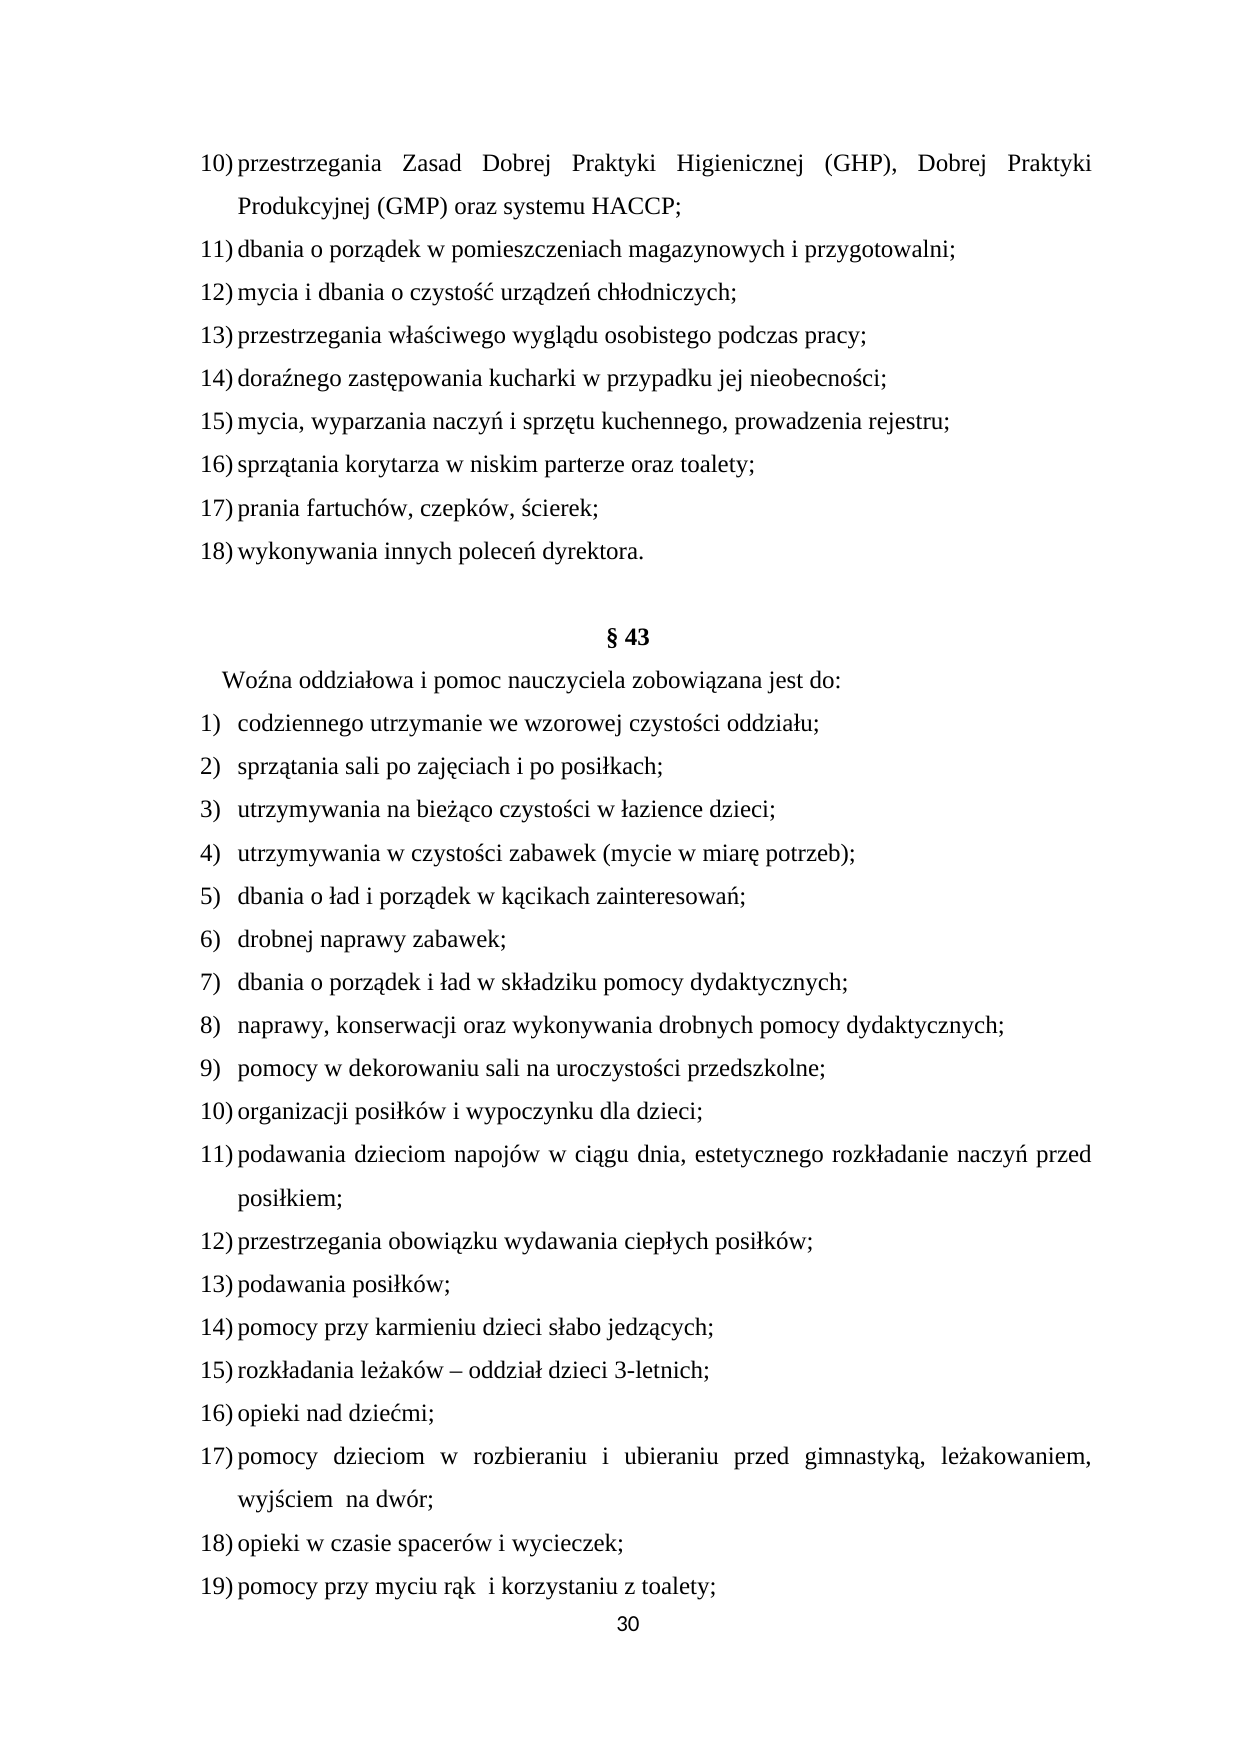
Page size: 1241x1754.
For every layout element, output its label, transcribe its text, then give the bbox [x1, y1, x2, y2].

list opieki nad dziećmi; [200, 1398, 1093, 1427]
list dbania o porządek i ład w składziku pomocy dydaktycznych; [200, 967, 1093, 996]
list opieki w czasie spacerów i wycieczek; [200, 1528, 1093, 1556]
list przestrzegania obowiązku wydawania ciepłych posiłków; [200, 1226, 1093, 1254]
list rozkładania leżaków – oddział dzieci 3-letnich; [200, 1355, 1093, 1384]
list sprzątania korytarza w niskim parterze oraz toalety; [200, 449, 1093, 478]
list pomocy przy karmieniu dzieci słabo jedzących; [200, 1312, 1093, 1341]
list pomocy dzieciom w rozbieraniu i ubieraniu przed gimnastyką, leżakowaniem, wyjściem na dwór; [200, 1441, 1093, 1513]
list przestrzegania właściwego wyglądu osobistego podczas pracy; [200, 320, 1093, 349]
list drobnej naprawy zabawek; [200, 924, 1093, 953]
list sprzątania sali po zajęciach i po posiłkach; [200, 751, 1093, 780]
list organizacji posiłków i wypoczynku dla dzieci; [200, 1096, 1093, 1125]
text Woźna oddziałowa i pomoc nauczyciela zobowiązana jest do: [162, 665, 1093, 694]
list przestrzegania Zasad Dobrej Praktyki Higienicznej (GHP), Dobrej Praktyki Produkcyjnej (GMP) oraz systemu HACCP; [200, 148, 1093, 219]
list podawania dzieciom napojów w ciągu dnia, estetycznego rozkładanie naczyń przed posiłkiem; [200, 1139, 1093, 1211]
list mycia, wyparzania naczyń i sprzętu kuchennego, prowadzenia rejestru; [200, 406, 1093, 435]
list mycia i dbania o czystość urządzeń chłodniczych; [200, 277, 1093, 306]
list utrzymywania w czystości zabawek (mycie w miarę potrzeb); [200, 838, 1093, 866]
list podawania posiłków; [200, 1269, 1093, 1298]
list codziennego utrzymanie we wzorowej czystości oddziału; [200, 708, 1093, 737]
list naprawy, konserwacji oraz wykonywania drobnych pomocy dydaktycznych; [200, 1010, 1093, 1039]
list prania fartuchów, czepków, ścierek; [200, 493, 1093, 521]
list utrzymywania na bieżąco czystości w łazience dzieci; [200, 794, 1093, 823]
list pomocy w dekorowaniu sali na uroczystości przedszkolne; [200, 1053, 1093, 1082]
text § 43 [162, 622, 1093, 651]
list pomocy przy myciu rąk i korzystaniu z toalety; [200, 1571, 1093, 1599]
list wykonywania innych poleceń dyrektora. [200, 536, 1093, 564]
list doraźnego zastępowania kucharki w przypadku jej nieobecności; [200, 363, 1093, 392]
list dbania o ład i porządek w kącikach zainteresowań; [200, 881, 1093, 909]
list dbania o porządek w pomieszczeniach magazynowych i przygotowalni; [200, 234, 1093, 263]
